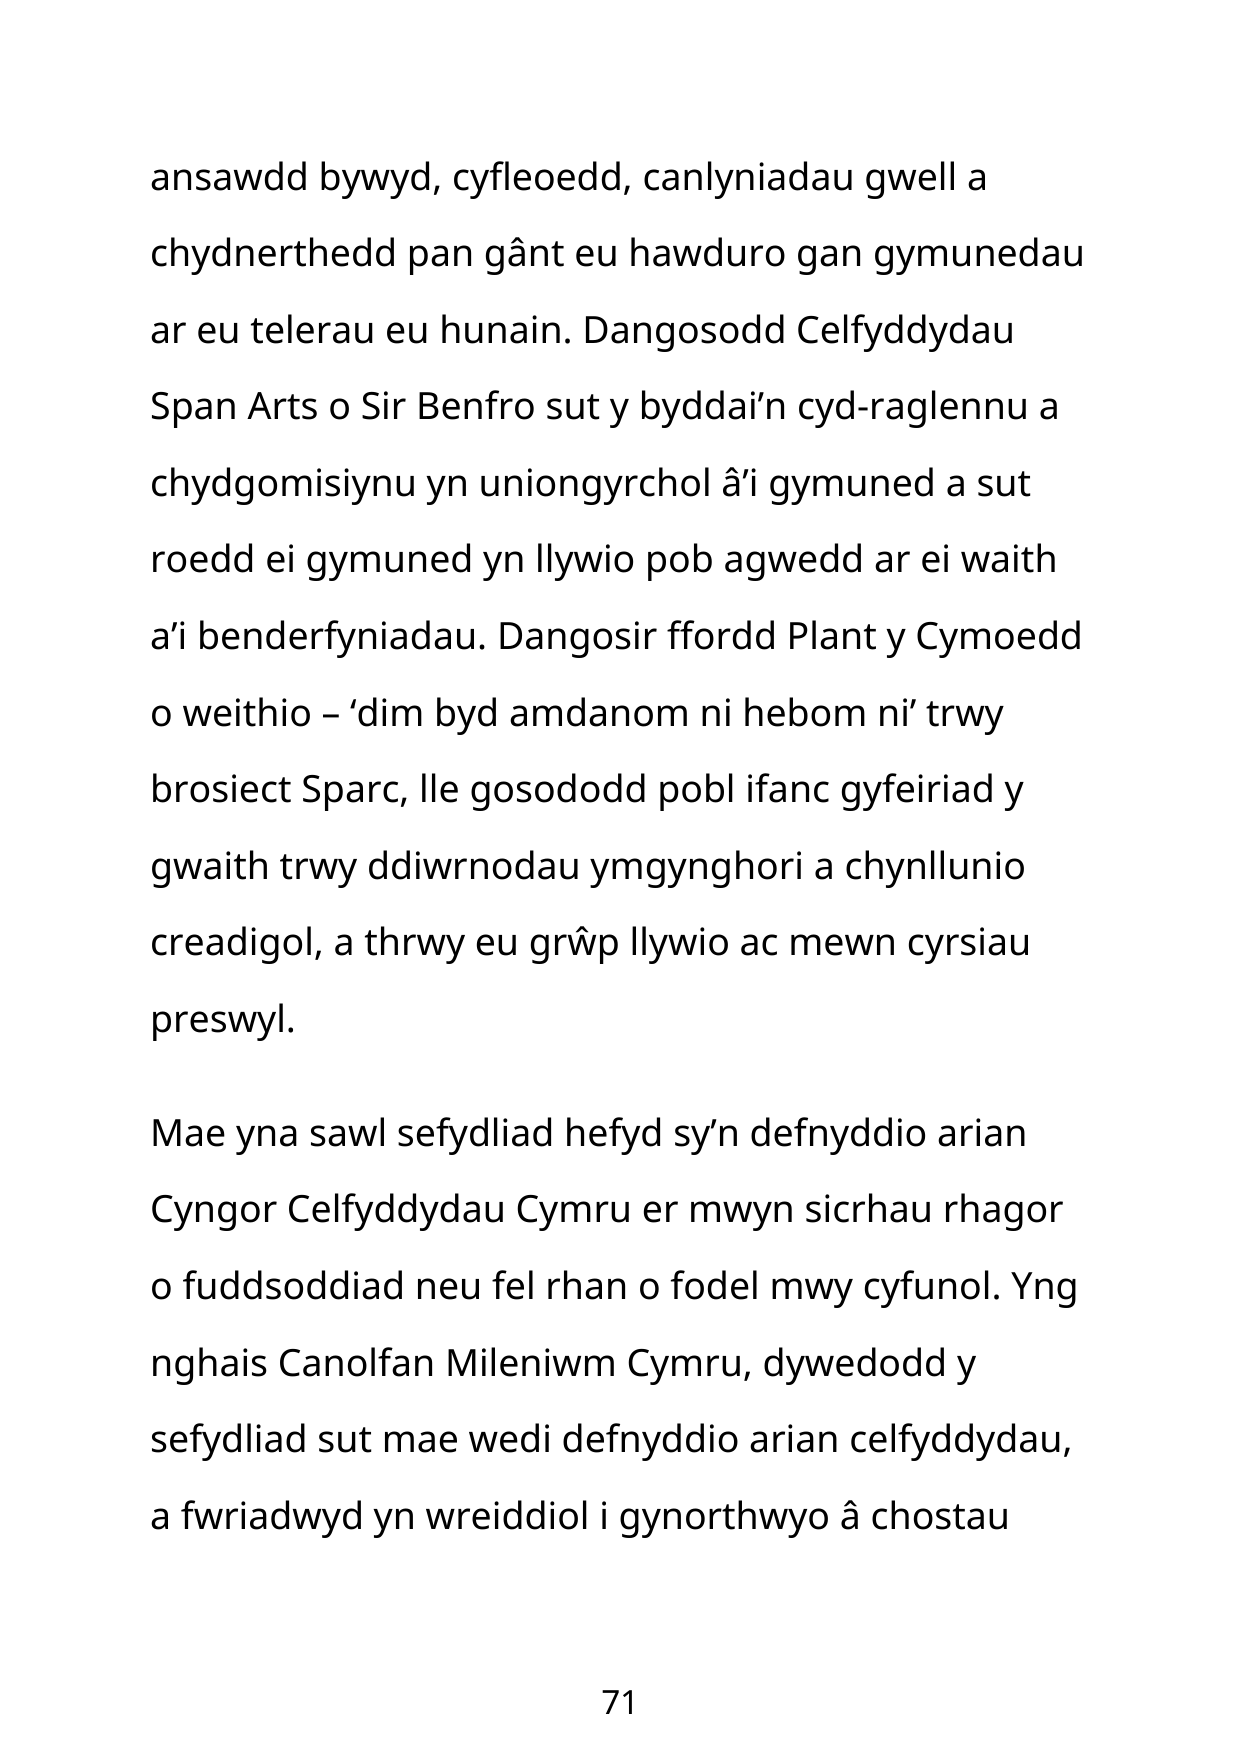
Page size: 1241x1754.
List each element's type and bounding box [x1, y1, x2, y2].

text [150, 1106, 1090, 1540]
text [150, 150, 1090, 1043]
